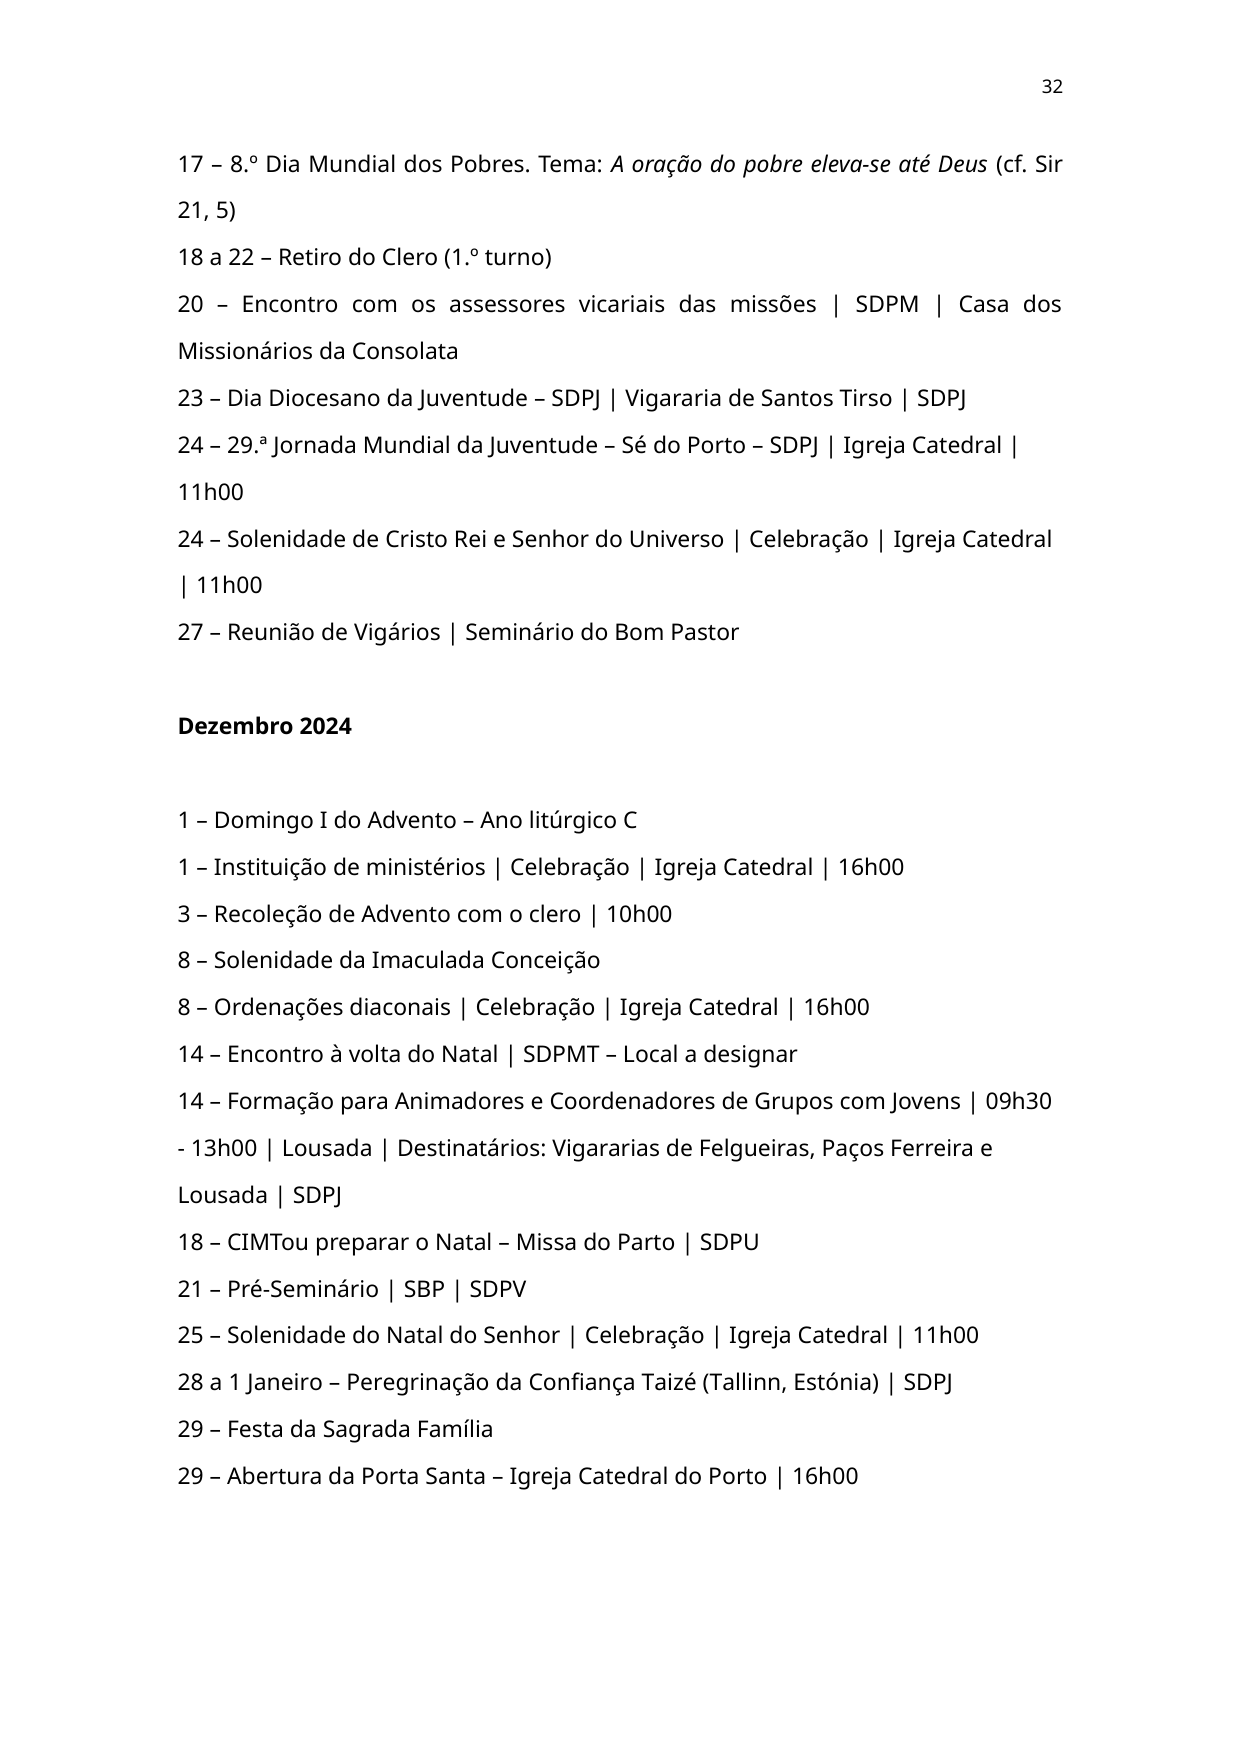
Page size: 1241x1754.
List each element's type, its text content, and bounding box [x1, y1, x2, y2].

text 17 – 8.º Dia Mundial dos Pobres. Tema: A oração do pobre eleva-se até Deus (cf. Sir 21, 5) [177, 148, 1063, 226]
text 3 – Recoleção de Advento com o clero | 10h00 [177, 898, 1063, 929]
text 18 a 22 – Retiro do Clero (1.º turno) [177, 241, 1063, 273]
text 28 a 1 Janeiro – Peregrinação da Confiança Taizé (Tallinn, Estónia) | SDPJ [177, 1366, 1063, 1398]
text 8 – Ordenações diaconais | Celebração | Igreja Catedral | 16h00 [177, 991, 1063, 1023]
text 14 – Encontro à volta do Natal | SDPMT – Local a designar [177, 1038, 1063, 1069]
text 23 – Dia Diocesano da Juventude – SDPJ | Vigararia de Santos Tirso | SDPJ [177, 382, 1063, 413]
text Dezembro 2024 [177, 710, 1063, 741]
text 24 – Solenidade de Cristo Rei e Senhor do Universo | Celebração | Igreja Catedral | 11h00 [177, 523, 1063, 601]
text 14 – Formação para Animadores e Coordenadores de Grupos com Jovens | 09h30 - 13h00 | Lousada | Destinatários: Vigararias de Felgueiras, Paços Ferreira e Lousada | SDPJ [177, 1085, 1063, 1210]
text 21 – Pré-Seminário | SBP | SDPV [177, 1273, 1063, 1304]
text 25 – Solenidade do Natal do Senhor | Celebração | Igreja Catedral | 11h00 [177, 1319, 1063, 1351]
text 27 – Reunião de Vigários | Seminário do Bom Pastor [177, 616, 1063, 648]
text 1 – Instituição de ministérios | Celebração | Igreja Catedral | 16h00 [177, 851, 1063, 882]
text 8 – Solenidade da Imaculada Conceição [177, 944, 1063, 976]
text 24 – 29.ª Jornada Mundial da Juventude – Sé do Porto – SDPJ | Igreja Catedral | 11h00 [177, 429, 1063, 507]
text 29 – Festa da Sagrada Família [177, 1413, 1063, 1444]
text 1 – Domingo I do Advento – Ano litúrgico C [177, 804, 1063, 835]
text 18 – CIMTou preparar o Natal – Missa do Parto | SDPU [177, 1226, 1063, 1257]
text 29 – Abertura da Porta Santa – Igreja Catedral do Porto | 16h00 [177, 1460, 1063, 1491]
text 20 – Encontro com os assessores vicariais das missões | SDPM | Casa dos Missionários da Consolata [177, 288, 1063, 366]
